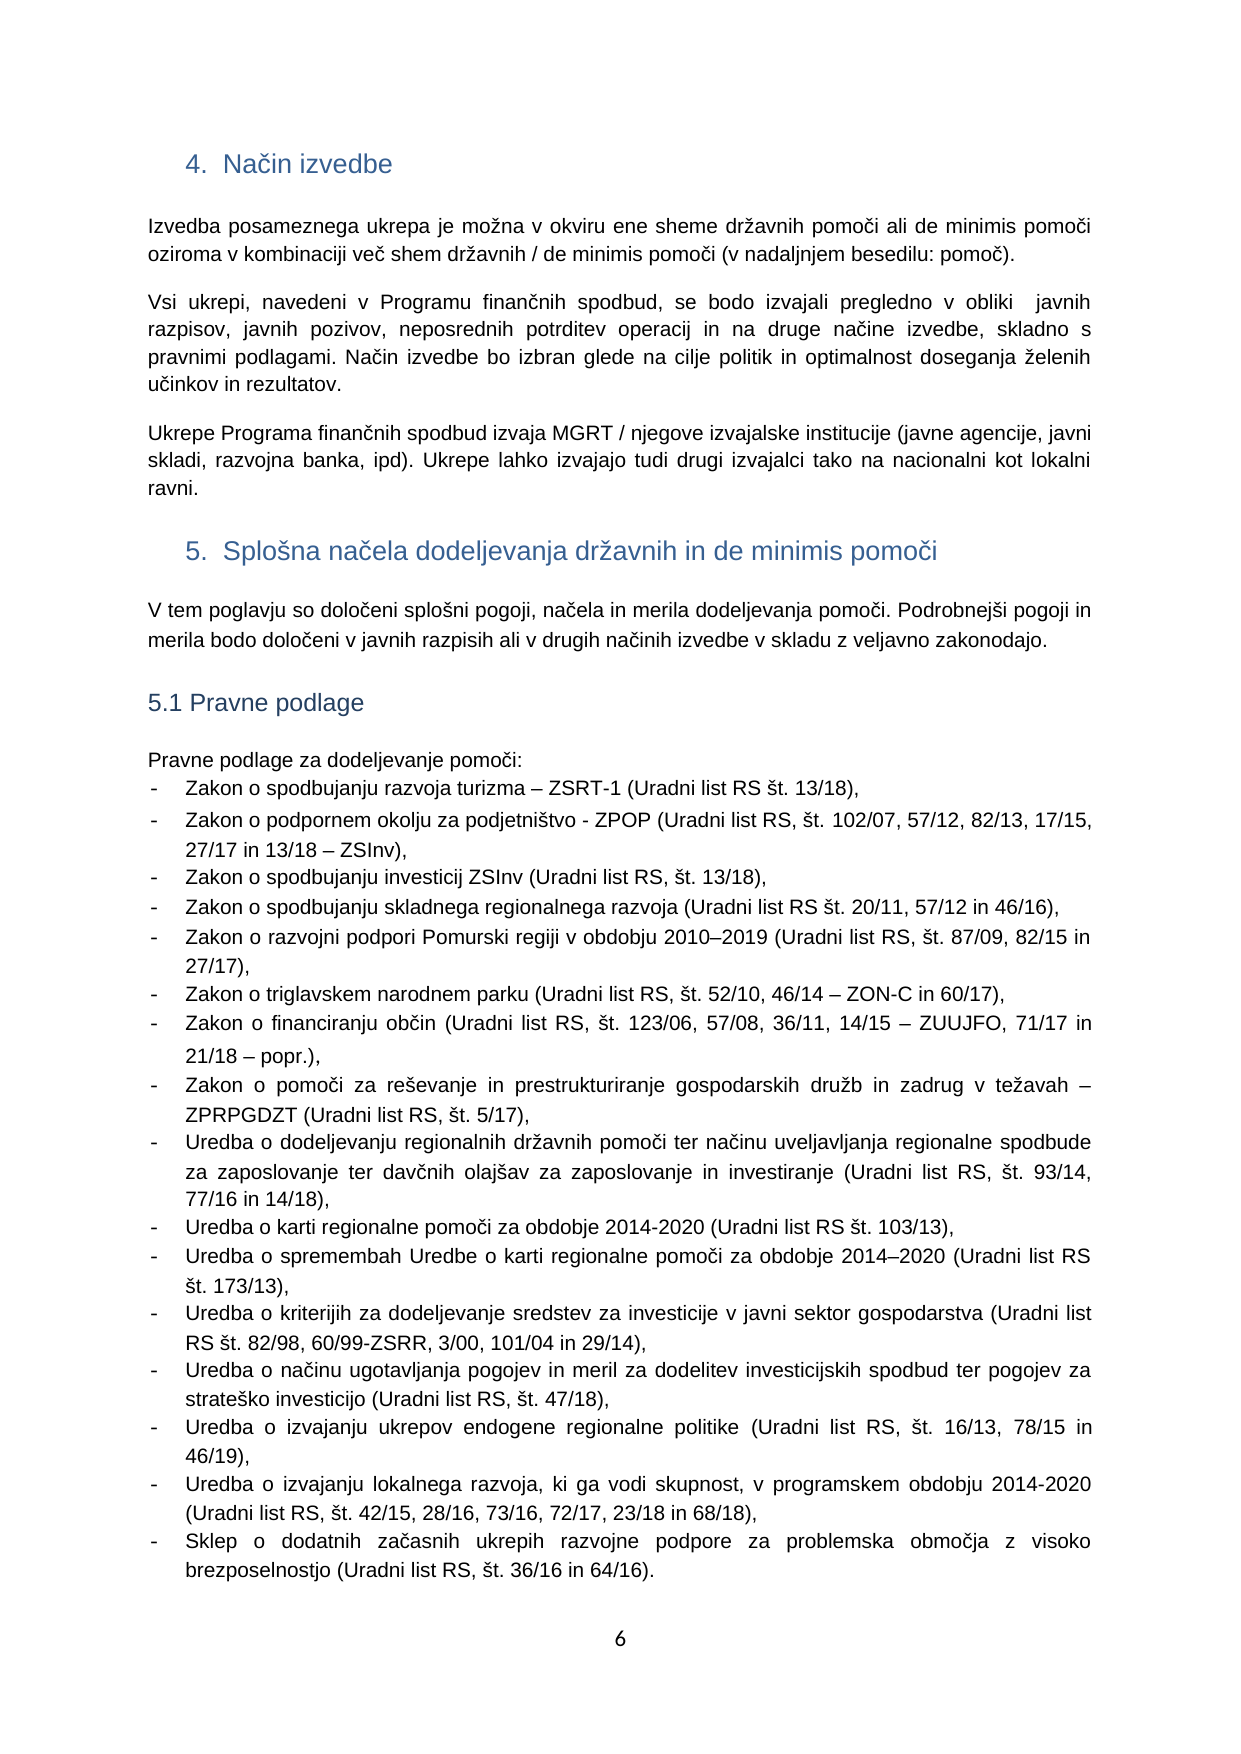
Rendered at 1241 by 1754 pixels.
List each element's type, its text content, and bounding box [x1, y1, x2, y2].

list Zakon o triglavskem narodnem parku (Uradni list RS, št. 52/10, 46/14 – ZON-C in 60/17), [148, 981, 1092, 1007]
subtitle Splošna načela dodeljevanja državnih in de minimis pomoči [185, 535, 1092, 566]
list Zakon o pomoči za reševanje in prestrukturiranje gospodarskih družb in zadrug v težavah – ZPRPGDZT (Uradni list RS, št. 5/17), [148, 1073, 1092, 1127]
text Ukrepe Programa finančnih spodbud izvaja MGRT / njegove izvajalske institucije (javne agencije, javni skladi, razvojna banka, ipd). Ukrepe lahko izvajajo tudi drugi izvajalci tako na nacionalni kot lokalni ravni. [148, 421, 1092, 499]
list Zakon o spodbujanju investicij ZSInv (Uradni list RS, št. 13/18), [148, 865, 1092, 891]
subtitle 5.1 Pravne podlage [148, 688, 1092, 717]
list Uredba o karti regionalne pomoči za obdobje 2014-2020 (Uradni list RS št. 103/13), [148, 1214, 1092, 1240]
text V tem poglavju so določeni splošni pogoji, načela in merila dodeljevanja pomoči. Podrobnejši pogoji in merila bodo določeni v javnih razpisih ali v drugih načinih izvedbe v skladu z veljavno zakonodajo. [148, 598, 1092, 652]
text Vsi ukrepi, navedeni v Programu finančnih spodbud, se bodo izvajali pregledno v obliki javnih razpisov, javnih pozivov, neposrednih potrditev operacij in na druge načine izvedbe, skladno s pravnimi podlagami. Način izvedbe bo izbran glede na cilje politik in optimalnost doseganja želenih učinkov in rezultatov. [148, 290, 1092, 396]
text Pravne podlage za dodeljevanje pomoči: [148, 748, 1092, 772]
list Zakon o spodbujanju razvoja turizma – ZSRT-1 (Uradni list RS št. 13/18), [148, 776, 1092, 802]
list Uredba o spremembah Uredbe o karti regionalne pomoči za obdobje 2014–2020 (Uradni list RS št. 173/13), [148, 1244, 1092, 1297]
text Izvedba posameznega ukrepa je možna v okviru ene sheme državnih pomoči ali de minimis pomoči oziroma v kombinaciji več shem državnih / de minimis pomoči (v nadaljnjem besedilu: pomoč). [148, 214, 1092, 265]
list Uredba o kriterijih za dodeljevanje sredstev za investicije v javni sektor gospodarstva (Uradni list RS št. 82/98, 60/99-ZSRR, 3/00, 101/04 in 29/14), [148, 1301, 1092, 1354]
list Uredba o načinu ugotavljanja pogojev in meril za dodelitev investicijskih spodbud ter pogojev za strateško investicijo (Uradni list RS, št. 47/18), [148, 1358, 1092, 1411]
list Zakon o financiranju občin (Uradni list RS, št. 123/06, 57/08, 36/11, 14/15 – ZUUJFO, 71/17 in 21/18 – popr.), [148, 1011, 1092, 1069]
list Zakon o podpornem okolju za podjetništvo - ZPOP (Uradni list RS, št. 102/07, 57/12, 82/13, 17/15, 27/17 in 13/18 – ZSInv), [148, 806, 1092, 862]
subtitle Način izvedbe [185, 148, 1092, 179]
list Uredba o dodeljevanju regionalnih državnih pomoči ter načinu uveljavljanja regionalne spodbude za zaposlovanje ter davčnih olajšav za zaposlovanje in investiranje (Uradni list RS, št. 93/14, 77/16 in 14/18), [148, 1130, 1092, 1211]
list Uredba o izvajanju ukrepov endogene regionalne politike (Uradni list RS, št. 16/13, 78/15 in 46/19), [148, 1415, 1092, 1468]
list Zakon o razvojni podpori Pomurski regiji v obdobju 2010–2019 (Uradni list RS, št. 87/09, 82/15 in 27/17), [148, 924, 1092, 978]
list Sklep o dodatnih začasnih ukrepih razvojne podpore za problemska območja z visoko brezposelnostjo (Uradni list RS, št. 36/16 in 64/16). [148, 1528, 1092, 1582]
list Uredba o izvajanju lokalnega razvoja, ki ga vodi skupnost, v programskem obdobju 2014-2020 (Uradni list RS, št. 42/15, 28/16, 73/16, 72/17, 23/18 in 68/18), [148, 1472, 1092, 1525]
list Zakon o spodbujanju skladnega regionalnega razvoja (Uradni list RS št. 20/11, 57/12 in 46/16), [148, 895, 1092, 921]
